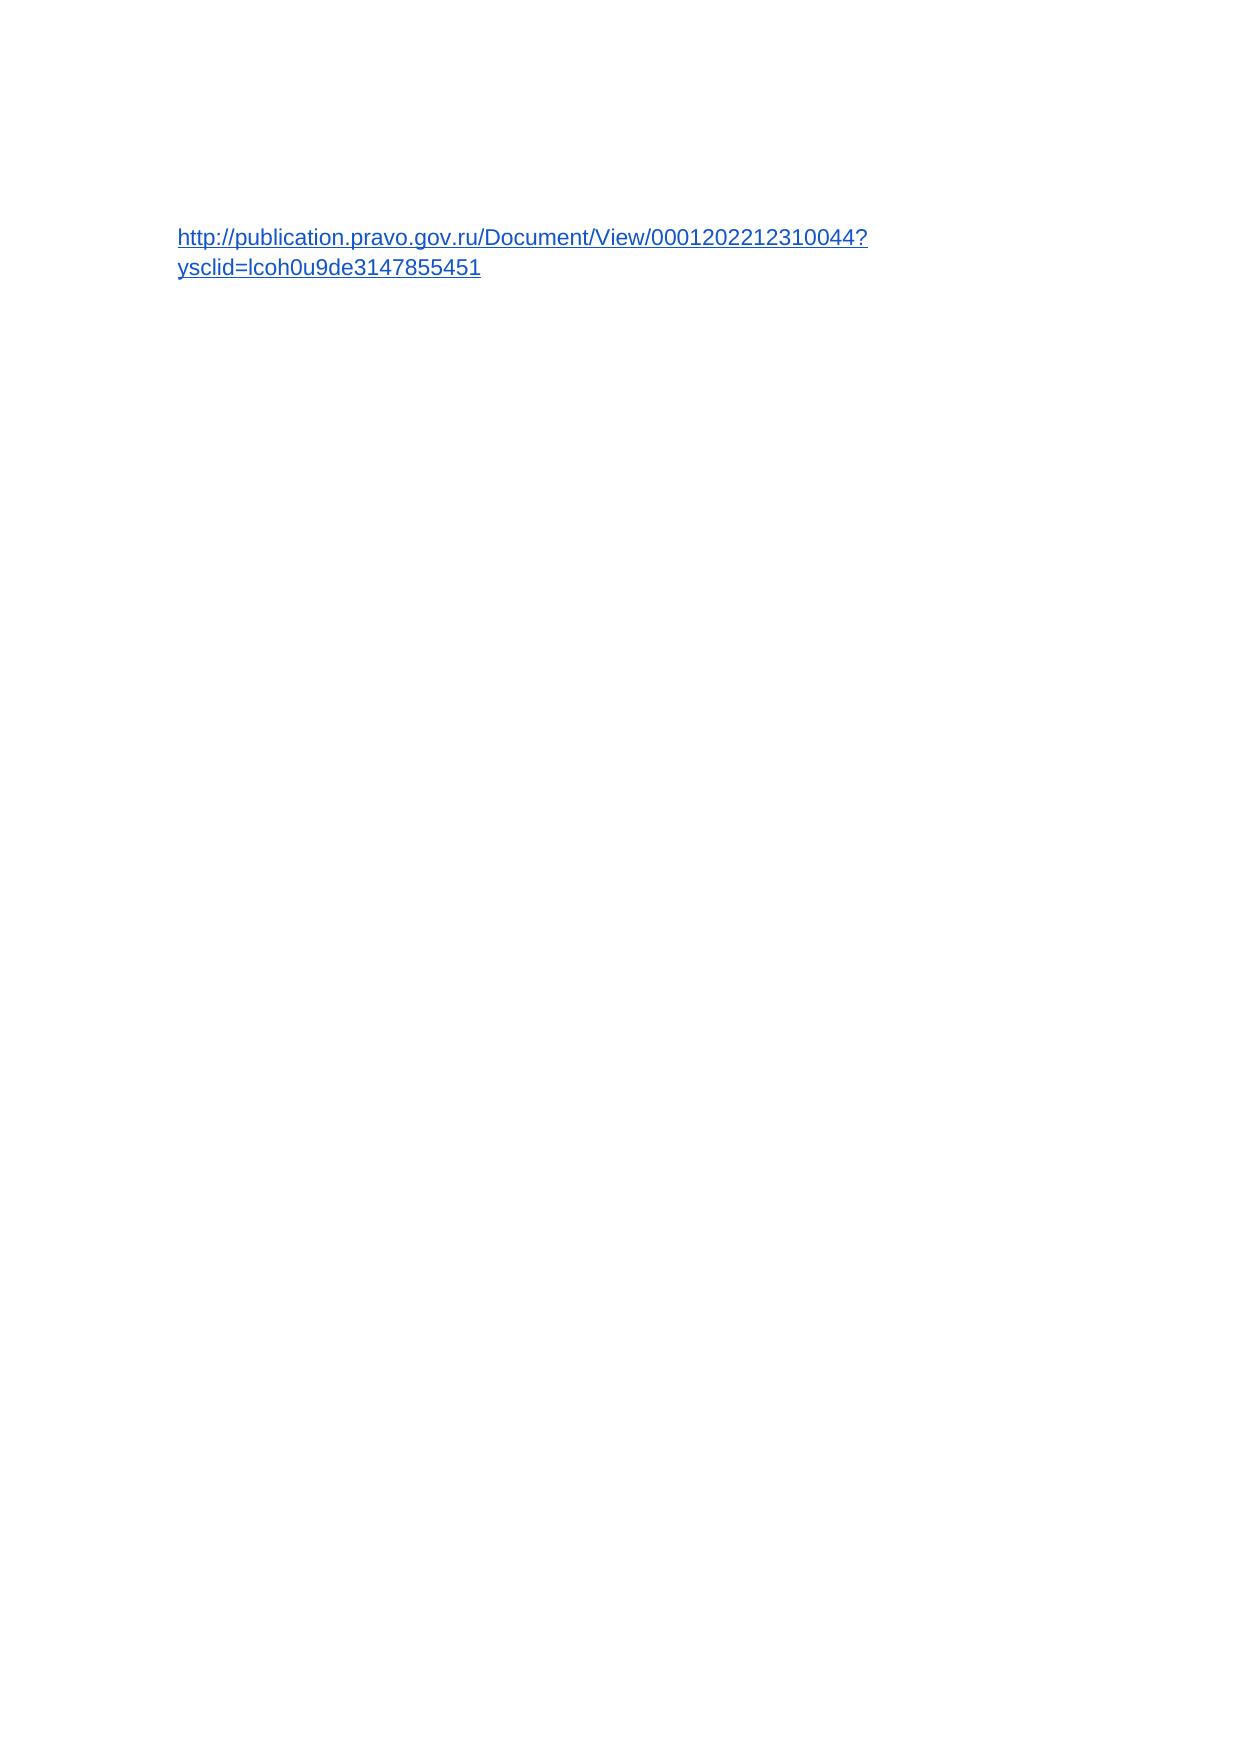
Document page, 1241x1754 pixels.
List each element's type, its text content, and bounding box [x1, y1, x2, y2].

text http://publication.pravo.gov.ru/Document/View/0001202212310044?ysclid=lcoh0u9de3147855451 [177, 224, 1152, 281]
